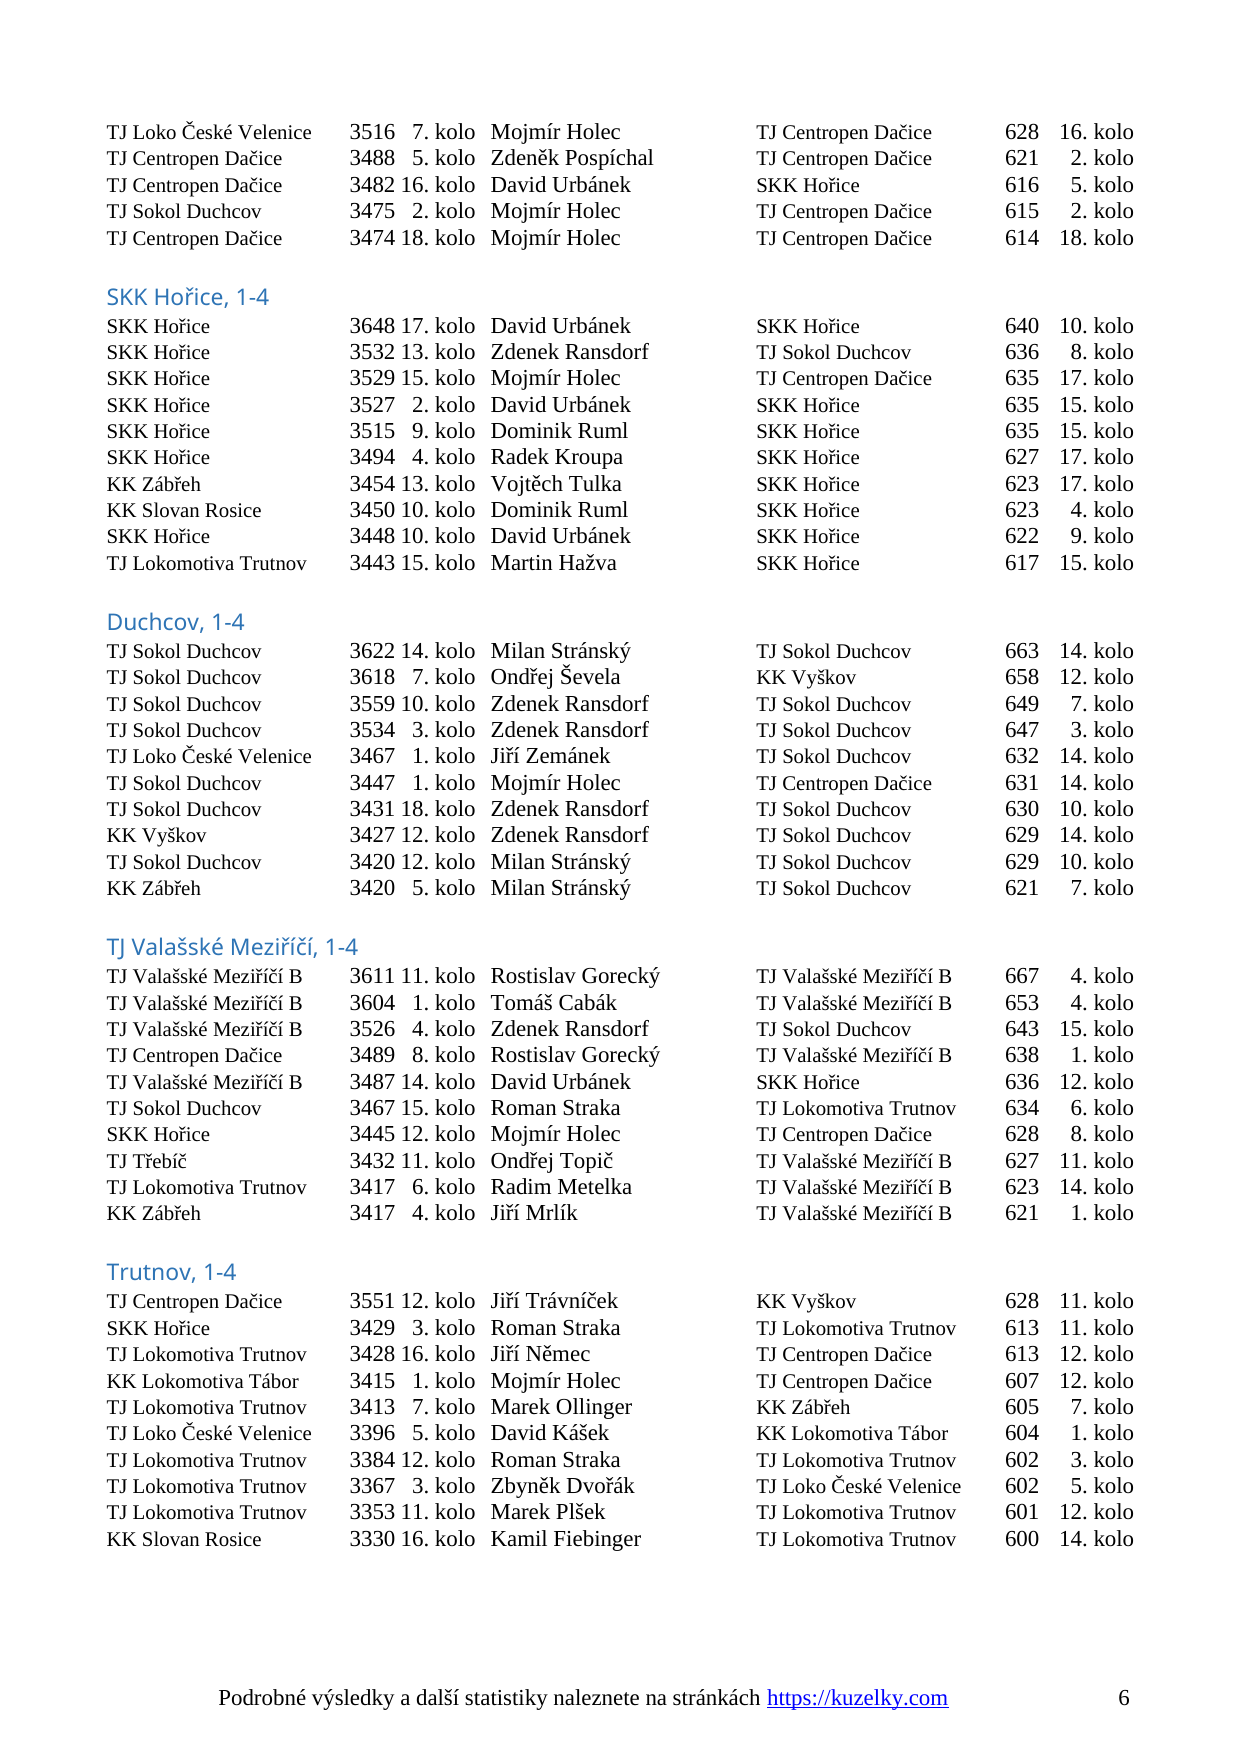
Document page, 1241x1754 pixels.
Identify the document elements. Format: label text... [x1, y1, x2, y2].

text KK Slovan Rosice 3330 16. kolo Kamil Fiebinger TJ Lokomotiva Trutnov 600 14. kolo [106, 1525, 1134, 1551]
text TJ Centropen Dačice 3489 8. kolo Rostislav Gorecký TJ Valašské Meziříčí B 638 1. kolo [106, 1041, 1134, 1068]
text SKK Hořice 3648 17. kolo David Urbánek SKK Hořice 640 10. kolo [106, 312, 1134, 338]
text TJ Centropen Dačice 3482 16. kolo David Urbánek SKK Hořice 616 5. kolo [106, 171, 1134, 197]
text TJ Sokol Duchcov 3475 2. kolo Mojmír Holec TJ Centropen Dačice 615 2. kolo [106, 197, 1134, 223]
text TJ Sokol Duchcov 3467 15. kolo Roman Straka TJ Lokomotiva Trutnov 634 6. kolo [106, 1094, 1134, 1120]
text KK Zábřeh 3420 5. kolo Milan Stránský TJ Sokol Duchcov 621 7. kolo [106, 874, 1134, 901]
text TJ Lokomotiva Trutnov 3367 3. kolo Zbyněk Dvořák TJ Loko České Velenice 602 5. kolo [106, 1472, 1134, 1498]
text TJ Lokomotiva Trutnov 3384 12. kolo Roman Straka TJ Lokomotiva Trutnov 602 3. kolo [106, 1446, 1134, 1472]
text TJ Lokomotiva Trutnov 3353 11. kolo Marek Plšek TJ Lokomotiva Trutnov 601 12. kolo [106, 1498, 1134, 1525]
subtitle TJ Valašské Meziříčí, 1-4 [106, 931, 1134, 962]
text SKK Hořice 3529 15. kolo Mojmír Holec TJ Centropen Dačice 635 17. kolo [106, 364, 1134, 391]
text TJ Sokol Duchcov 3618 7. kolo Ondřej Ševela KK Vyškov 658 12. kolo [106, 663, 1134, 690]
text TJ Valašské Meziříčí B 3611 11. kolo Rostislav Gorecký TJ Valašské Meziříčí B 667 4. kolo [106, 962, 1134, 989]
text TJ Sokol Duchcov 3420 12. kolo Milan Stránský TJ Sokol Duchcov 629 10. kolo [106, 848, 1134, 874]
text TJ Centropen Dačice 3551 12. kolo Jiří Trávníček KK Vyškov 628 11. kolo [106, 1288, 1134, 1314]
text TJ Loko České Velenice 3516 7. kolo Mojmír Holec TJ Centropen Dačice 628 16. kolo [106, 118, 1134, 144]
text TJ Centropen Dačice 3474 18. kolo Mojmír Holec TJ Centropen Dačice 614 18. kolo [106, 223, 1134, 250]
text TJ Lokomotiva Trutnov 3443 15. kolo Martin Hažva SKK Hořice 617 15. kolo [106, 549, 1134, 575]
text KK Slovan Rosice 3450 10. kolo Dominik Ruml SKK Hořice 623 4. kolo [106, 496, 1134, 522]
text TJ Loko České Velenice 3467 1. kolo Jiří Zemánek TJ Sokol Duchcov 632 14. kolo [106, 742, 1134, 769]
text TJ Centropen Dačice 3488 5. kolo Zdeněk Pospíchal TJ Centropen Dačice 621 2. kolo [106, 144, 1134, 171]
text TJ Sokol Duchcov 3534 3. kolo Zdenek Ransdorf TJ Sokol Duchcov 647 3. kolo [106, 716, 1134, 742]
text SKK Hořice 3448 10. kolo David Urbánek SKK Hořice 622 9. kolo [106, 522, 1134, 549]
text TJ Sokol Duchcov 3431 18. kolo Zdenek Ransdorf TJ Sokol Duchcov 630 10. kolo [106, 795, 1134, 821]
text TJ Lokomotiva Trutnov 3428 16. kolo Jiří Němec TJ Centropen Dačice 613 12. kolo [106, 1340, 1134, 1367]
subtitle SKK Hořice, 1-4 [106, 280, 1134, 312]
text TJ Sokol Duchcov 3622 14. kolo Milan Stránský TJ Sokol Duchcov 663 14. kolo [106, 637, 1134, 663]
text TJ Loko České Velenice 3396 5. kolo David Kášek KK Lokomotiva Tábor 604 1. kolo [106, 1419, 1134, 1446]
text SKK Hořice 3445 12. kolo Mojmír Holec TJ Centropen Dačice 628 8. kolo [106, 1120, 1134, 1147]
text KK Lokomotiva Tábor 3415 1. kolo Mojmír Holec TJ Centropen Dačice 607 12. kolo [106, 1367, 1134, 1393]
text TJ Lokomotiva Trutnov 3413 7. kolo Marek Ollinger KK Zábřeh 605 7. kolo [106, 1393, 1134, 1419]
text TJ Třebíč 3432 11. kolo Ondřej Topič TJ Valašské Meziříčí B 627 11. kolo [106, 1147, 1134, 1173]
subtitle Duchcov, 1-4 [106, 606, 1134, 637]
text TJ Valašské Meziříčí B 3604 1. kolo Tomáš Cabák TJ Valašské Meziříčí B 653 4. kolo [106, 989, 1134, 1015]
text SKK Hořice 3494 4. kolo Radek Kroupa SKK Hořice 627 17. kolo [106, 443, 1134, 470]
text KK Zábřeh 3454 13. kolo Vojtěch Tulka SKK Hořice 623 17. kolo [106, 470, 1134, 496]
text TJ Valašské Meziříčí B 3487 14. kolo David Urbánek SKK Hořice 636 12. kolo [106, 1068, 1134, 1094]
text TJ Lokomotiva Trutnov 3417 6. kolo Radim Metelka TJ Valašské Meziříčí B 623 14. kolo [106, 1173, 1134, 1199]
text KK Vyškov 3427 12. kolo Zdenek Ransdorf TJ Sokol Duchcov 629 14. kolo [106, 821, 1134, 848]
text SKK Hořice 3527 2. kolo David Urbánek SKK Hořice 635 15. kolo [106, 391, 1134, 417]
text TJ Sokol Duchcov 3447 1. kolo Mojmír Holec TJ Centropen Dačice 631 14. kolo [106, 769, 1134, 795]
text TJ Sokol Duchcov 3559 10. kolo Zdenek Ransdorf TJ Sokol Duchcov 649 7. kolo [106, 690, 1134, 716]
text KK Zábřeh 3417 4. kolo Jiří Mrlík TJ Valašské Meziříčí B 621 1. kolo [106, 1199, 1134, 1226]
text SKK Hořice 3515 9. kolo Dominik Ruml SKK Hořice 635 15. kolo [106, 417, 1134, 443]
text SKK Hořice 3429 3. kolo Roman Straka TJ Lokomotiva Trutnov 613 11. kolo [106, 1314, 1134, 1340]
subtitle Trutnov, 1-4 [106, 1256, 1134, 1288]
text SKK Hořice 3532 13. kolo Zdenek Ransdorf TJ Sokol Duchcov 636 8. kolo [106, 338, 1134, 364]
text TJ Valašské Meziříčí B 3526 4. kolo Zdenek Ransdorf TJ Sokol Duchcov 643 15. kolo [106, 1015, 1134, 1041]
